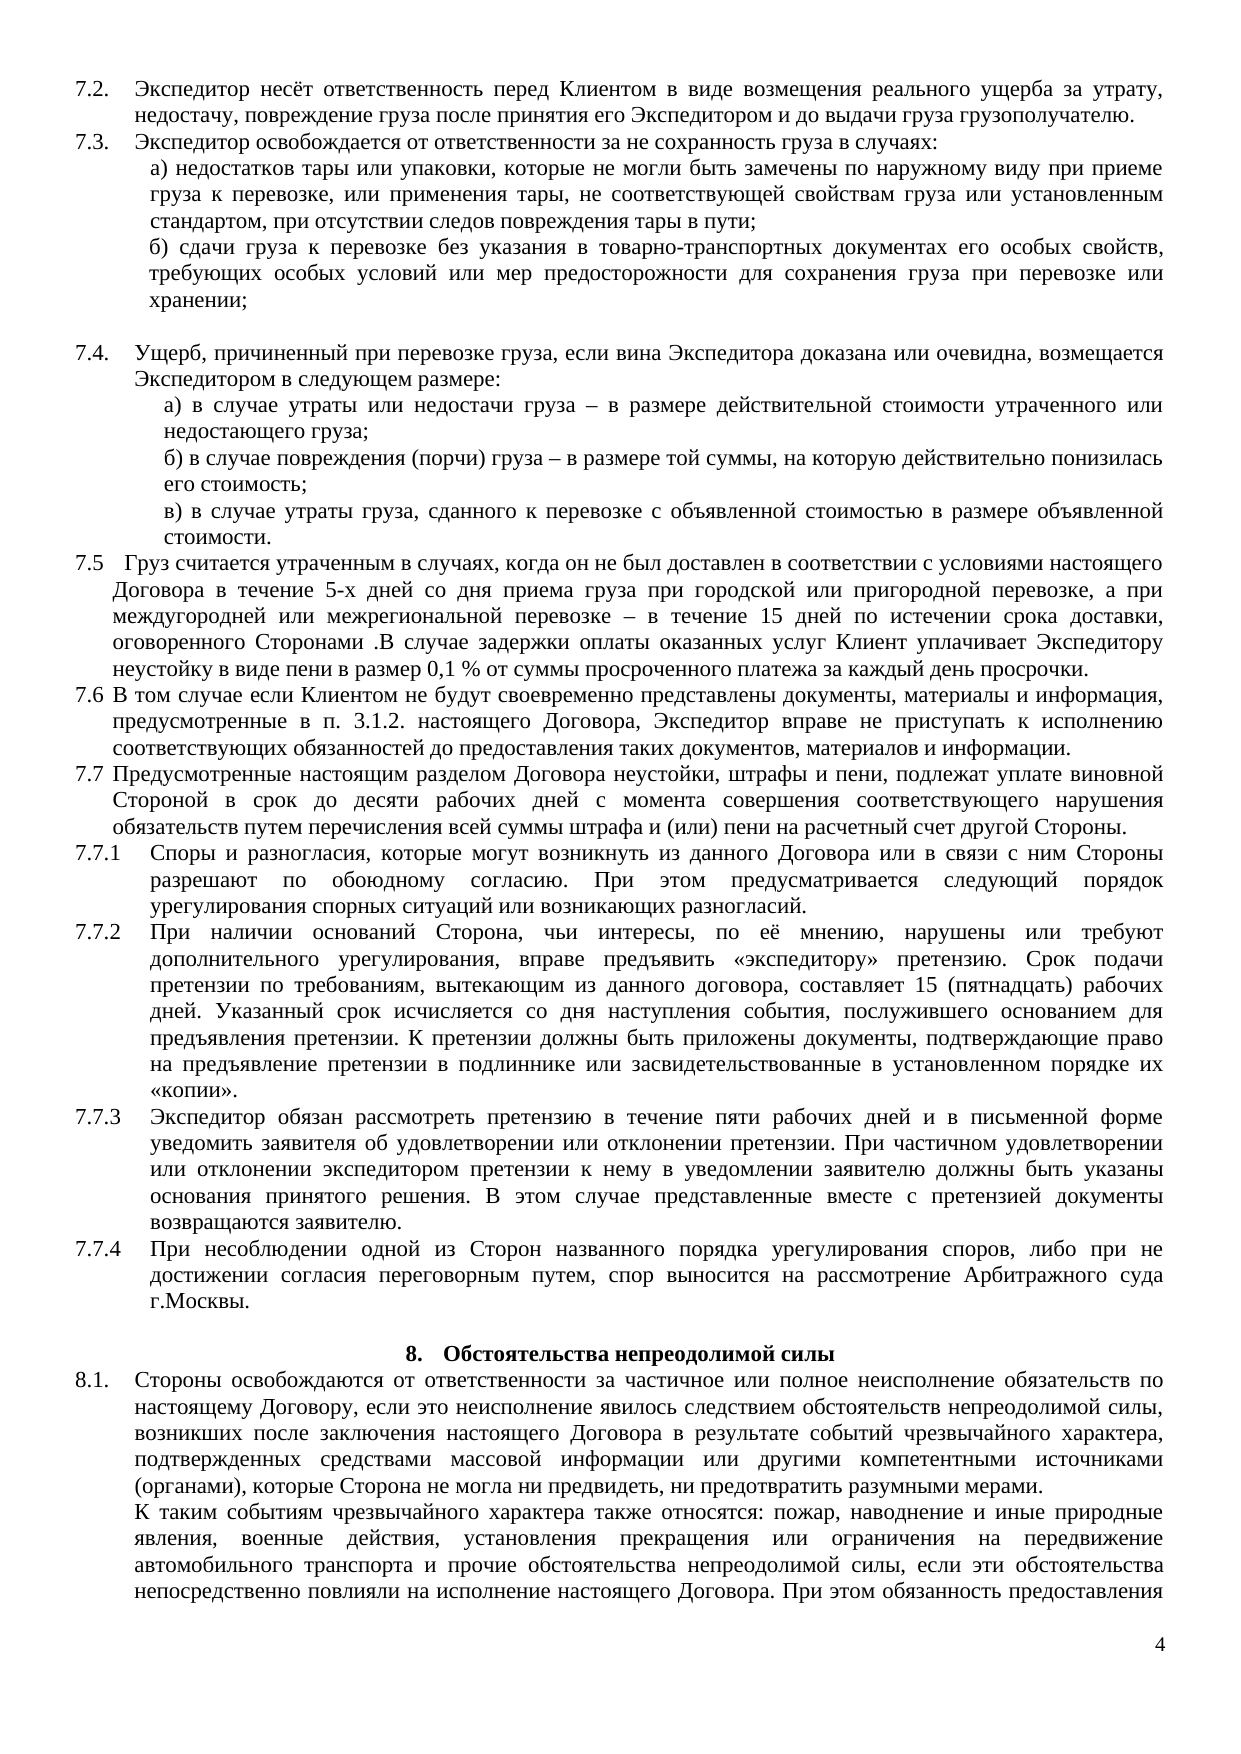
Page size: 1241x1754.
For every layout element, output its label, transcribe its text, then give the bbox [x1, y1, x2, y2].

text в) в случае утраты груза, сданного к перевозке с объявленной стоимостью в размере объявленной стоимости. [164, 497, 1165, 549]
list Предусмотренные настоящим разделом Договора неустойки, штрафы и пени, подлежат уплате виновной Стороной в срок до десяти рабочих дней с момента совершения соответствующего нарушения обязательств путем перечисления всей суммы штрафа и (или) пени на расчетный счет другой Стороны. [75, 760, 1165, 839]
text а) в случае утраты или недостачи груза – в размере действительной стоимости утраченного или недостающего груза; [164, 391, 1165, 444]
text а) недостатков тары или упаковки, которые не могли быть замечены по наружному виду при приеме груза к перевозке, или применения тары, не соответствующей свойствам груза или установленным стандартом, при отсутствии следов повреждения тары в пути; [150, 154, 1165, 233]
list Обстоятельства непреодолимой силы [75, 1340, 1165, 1366]
list При наличии оснований Сторона, чьи интересы, по её мнению, нарушены или требуют дополнительного урегулирования, вправе предъявить «экспедитору» претензию. Срок подачи претензии по требованиям, вытекающим из данного договора, составляет 15 (пятнадцать) рабочих дней. Указанный срок исчисляется со дня наступления события, послужившего основанием для предъявления претензии. К претензии должны быть приложены документы, подтверждающие право на предъявление претензии в подлиннике или засвидетельствованные в установленном порядке их «копии». [75, 918, 1165, 1103]
list В том случае если Клиентом не будут своевременно представлены документы, материалы и информация, предусмотренные в п. 3.1.2. настоящего Договора, Экспедитор вправе не приступать к исполнению соответствующих обязанностей до предоставления таких документов, материалов и информации. [75, 681, 1165, 760]
list При несоблюдении одной из Сторон названного порядка урегулирования споров, либо при не достижении согласия переговорным путем, спор выносится на рассмотрение Арбитражного суда г.Москвы. [75, 1234, 1165, 1314]
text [134, 1498, 1165, 1603]
list Споры и разногласия, которые могут возникнуть из данного Договора или в связи с ним Стороны разрешают по обоюдному согласию. При этом предусматривается следующий порядок урегулирования спорных ситуаций или возникающих разногласий. [75, 839, 1165, 918]
list Экспедитор обязан рассмотреть претензию в течение пяти рабочих дней и в письменной форме уведомить заявителя об удовлетворении или отклонении претензии. При частичном удовлетворении или отклонении экспедитором претензии к нему в уведомлении заявителю должны быть указаны основания принятого решения. В этом случае представленные вместе с претензией документы возвращаются заявителю. [75, 1103, 1165, 1234]
list Стороны освобождаются от ответственности за частичное или полное неисполнение обязательств по настоящему Договору, если это неисполнение явилось следствием обстоятельств непреодолимой силы, возникших после заключения настоящего Договора в результате событий чрезвычайного характера, подтвержденных средствами массовой информации или другими компетентными источниками (органами), которые Сторона не могла ни предвидеть, ни предотвратить разумными мерами. [75, 1366, 1165, 1498]
text 7.4. Ущерб, причиненный при перевозке груза, если вина Экспедитора доказана или очевидна, возмещается Экспедитором в следующем размере: [75, 338, 1165, 391]
list Экспедитор освобождается от ответственности за не сохранность груза в случаях: [75, 128, 1165, 154]
list Груз считается утраченным в случаях, когда он не был доставлен в соответствии с условиями настоящего Договора в течение 5-х дней со дня приема груза при городской или пригородной перевозке, а при междугородней или межрегиональной перевозке – в течение 15 дней по истечении срока доставки, оговоренного Сторонами .В случае задержки оплаты оказанных услуг Клиент уплачивает Экспедитору неустойку в виде пени в размер 0,1 % от суммы просроченного платежа за каждый день просрочки. [75, 549, 1165, 681]
text б) в случае повреждения (порчи) груза – в размере той суммы, на которую действительно понизилась его стоимость; [164, 444, 1165, 497]
list Экспедитор несёт ответственность перед Клиентом в виде возмещения реального ущерба за утрату, недостачу, повреждение груза после принятия его Экспедитором и до выдачи груза грузополучателю. [75, 75, 1165, 128]
text б) сдачи груза к перевозке без указания в товарно-транспортных документах его особых свойств, требующих особых условий или мер предосторожности для сохранения груза при перевозке или хранении; [149, 233, 1165, 312]
